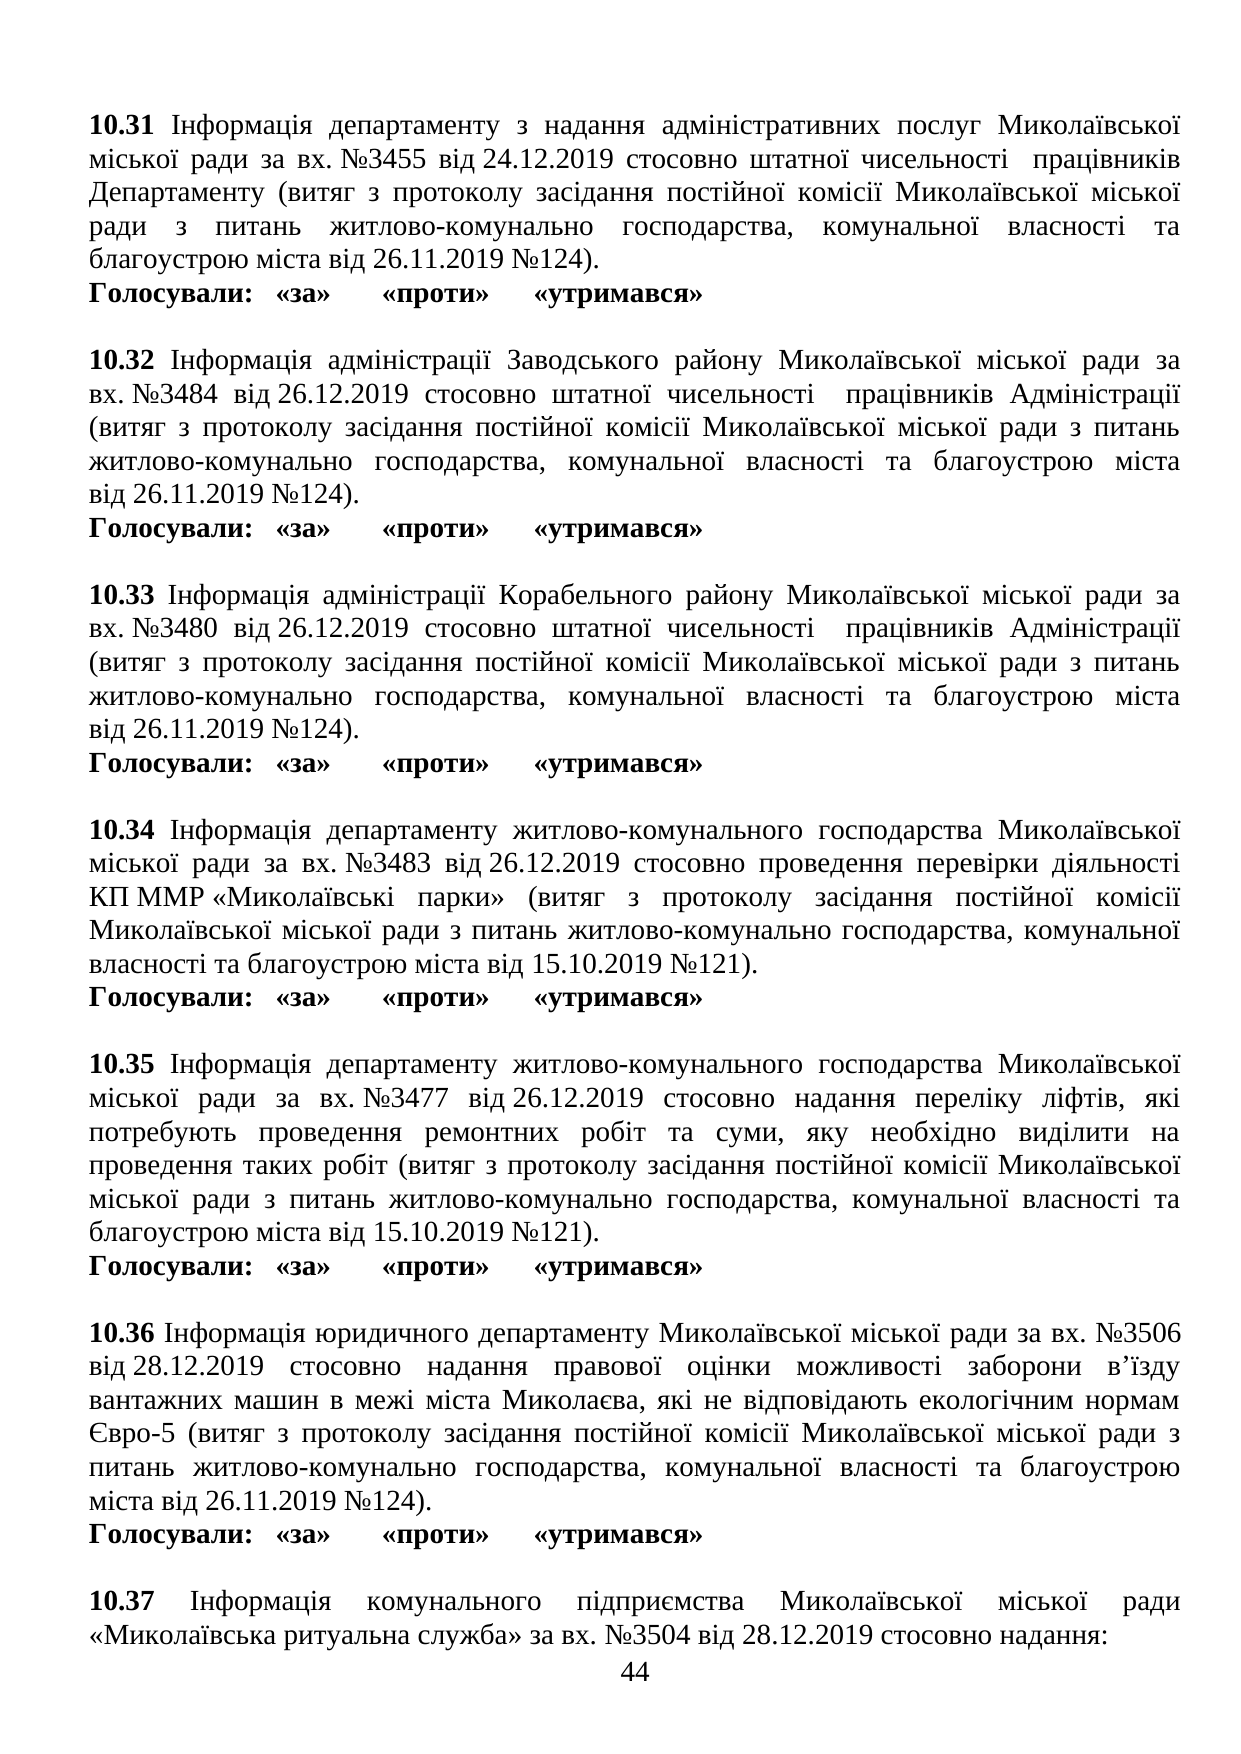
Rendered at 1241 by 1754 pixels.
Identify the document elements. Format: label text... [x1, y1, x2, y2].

text Голосували: «за» «проти» «утримався» [89, 1516, 1181, 1550]
text Голосували: «за» «проти» «утримався» [89, 979, 1181, 1013]
text 10.33 Інформація адміністрації Корабельного району Миколаївської міської ради за вх. №3480 від 26.12.2019 стосовно штатної чисельності працівників Адміністрації (витяг з протоколу засідання постійної комісії Миколаївської міської ради з питань житлово-комунально господарства, комунальної власності та благоустрою міста від 26.11.2019 №124). [89, 577, 1181, 745]
text 10.31 Інформація департаменту з надання адміністративних послуг Миколаївської міської ради за вх. №3455 від 24.12.2019 стосовно штатної чисельності працівників Департаменту (витяг з протоколу засідання постійної комісії Миколаївської міської ради з питань житлово-комунально господарства, комунальної власності та благоустрою міста від 26.11.2019 №124). [89, 107, 1181, 275]
text Голосували: «за» «проти» «утримався» [89, 275, 1181, 309]
text 10.36 Інформація юридичного департаменту Миколаївської міської ради за вх. №3506 від 28.12.2019 стосовно надання правової оцінки можливості заборони в’їзду вантажних машин в межі міста Миколаєва, які не відповідають екологічним нормам Євро-5 (витяг з протоколу засідання постійної комісії Миколаївської міської ради з питань житлово-комунально господарства, комунальної власності та благоустрою міста від 26.11.2019 №124). [89, 1315, 1181, 1516]
text Голосували: «за» «проти» «утримався» [89, 510, 1181, 543]
text 10.32 Інформація адміністрації Заводського району Миколаївської міської ради за вх. №3484 від 26.12.2019 стосовно штатної чисельності працівників Адміністрації (витяг з протоколу засідання постійної комісії Миколаївської міської ради з питань житлово-комунально господарства, комунальної власності та благоустрою міста від 26.11.2019 №124). [89, 342, 1181, 510]
text 10.37 Інформація комунального підприємства Миколаївської міської ради «Миколаївська ритуальна служба» за вх. №3504 від 28.12.2019 стосовно надання: [89, 1583, 1181, 1650]
text Голосували: «за» «проти» «утримався» [89, 745, 1181, 778]
text Голосували: «за» «проти» «утримався» [89, 1248, 1181, 1281]
text 10.35 Інформація департаменту житлово-комунального господарства Миколаївської міської ради за вх. №3477 від 26.12.2019 стосовно надання переліку ліфтів, які потребують проведення ремонтних робіт та суми, яку необхідно виділити на проведення таких робіт (витяг з протоколу засідання постійної комісії Миколаївської міської ради з питань житлово-комунально господарства, комунальної власності та благоустрою міста від 15.10.2019 №121). [89, 1047, 1181, 1248]
text 10.34 Інформація департаменту житлово-комунального господарства Миколаївської міської ради за вх. №3483 від 26.12.2019 стосовно проведення перевірки діяльності КП ММР «Миколаївські парки» (витяг з протоколу засідання постійної комісії Миколаївської міської ради з питань житлово-комунально господарства, комунальної власності та благоустрою міста від 15.10.2019 №121). [89, 812, 1181, 979]
